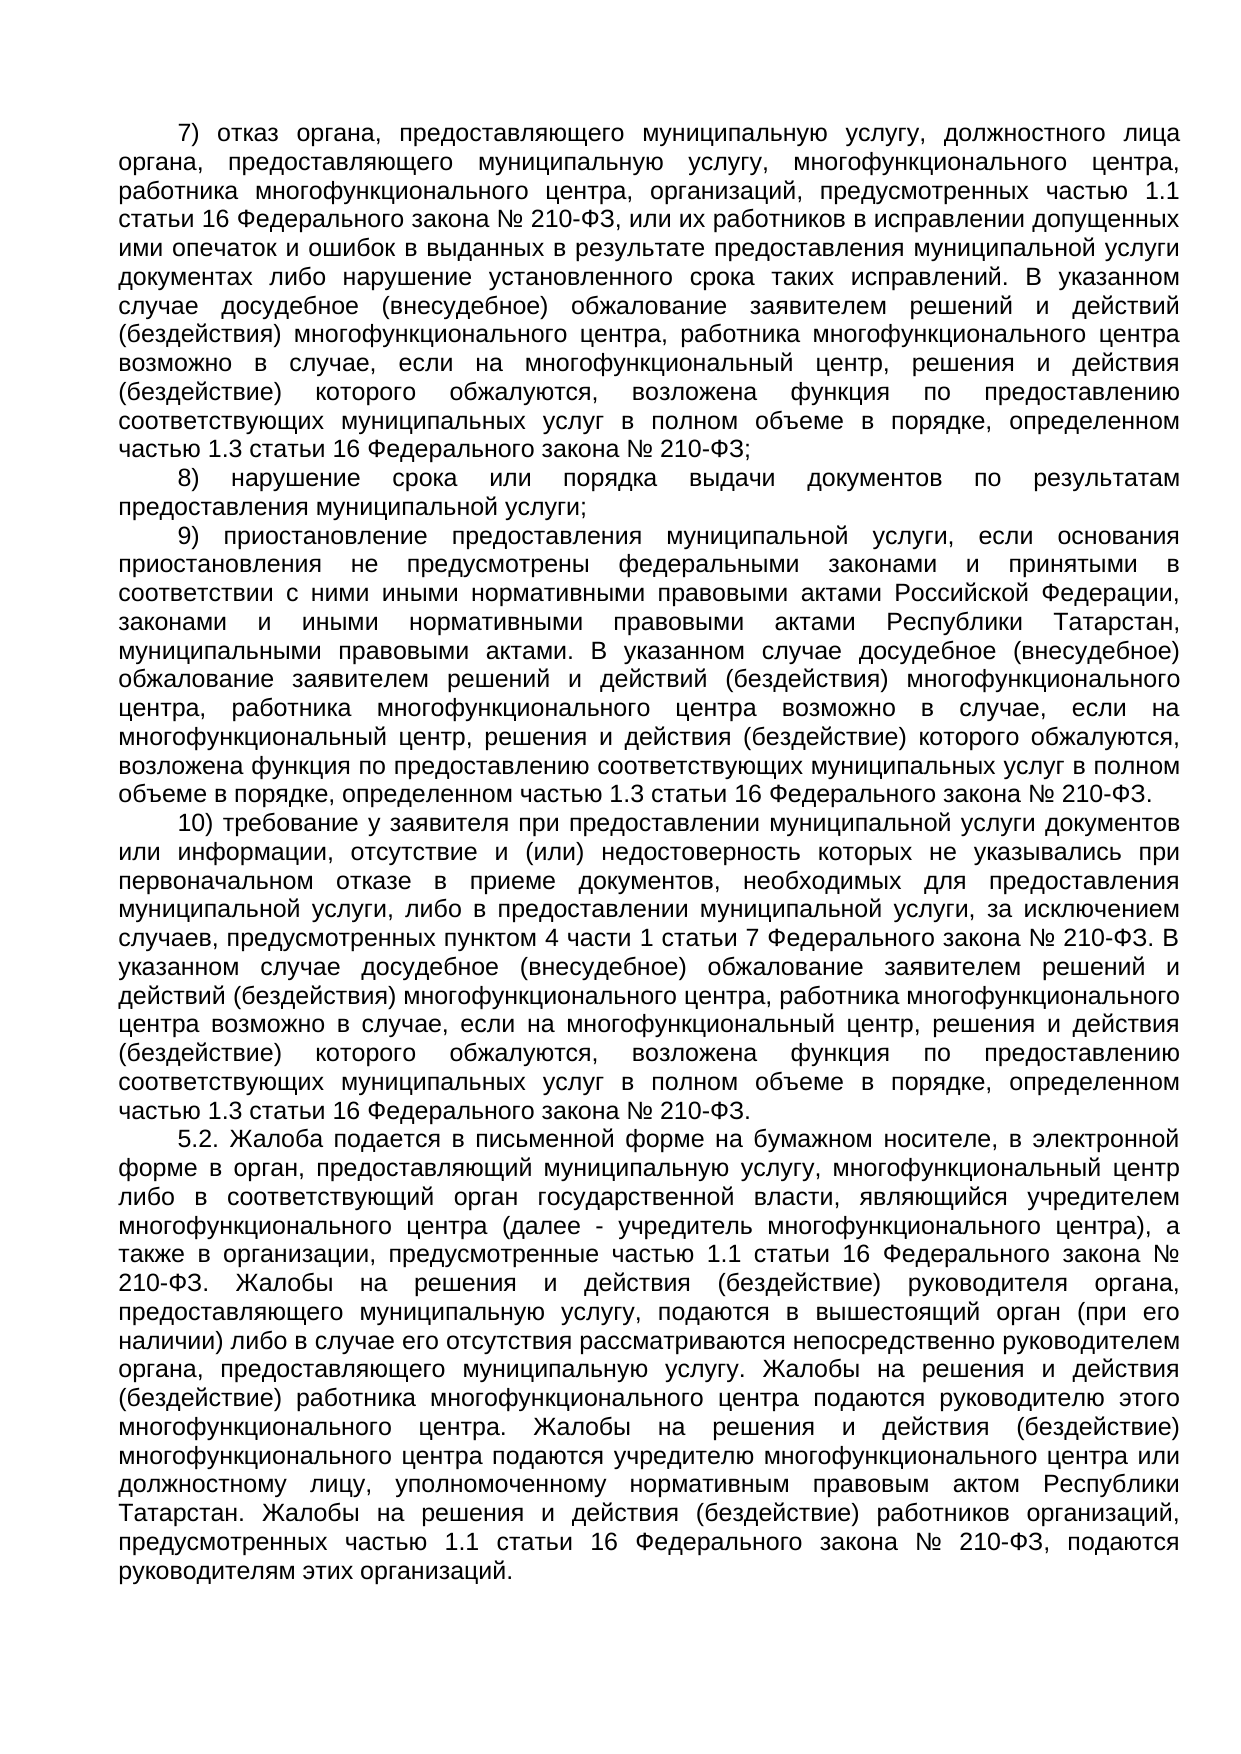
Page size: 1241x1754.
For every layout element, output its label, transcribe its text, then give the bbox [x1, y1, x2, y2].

text 9) приостановление предоставления муниципальной услуги, если основания приостановления не предусмотрены федеральными законами и принятыми в соответствии с ними иными нормативными правовыми актами Российской Федерации, законами и иными нормативными правовыми актами Республики Татарстан, муниципальными правовыми актами. В указанном случае досудебное (внесудебное) обжалование заявителем решений и действий (бездействия) многофункционального центра, работника многофункционального центра возможно в случае, если на многофункциональный центр, решения и действия (бездействие) которого обжалуются, возложена функция по предоставлению соответствующих муниципальных услуг в полном объеме в порядке, определенном частью 1.3 статьи 16 Федерального закона № 210-ФЗ. [118, 521, 1181, 808]
text 7) отказ органа, предоставляющего муниципальную услугу, должностного лица органа, предоставляющего муниципальную услугу, многофункционального центра, работника многофункционального центра, организаций, предусмотренных частью 1.1 статьи 16 Федерального закона № 210-ФЗ, или их работников в исправлении допущенных ими опечаток и ошибок в выданных в результате предоставления муниципальной услуги документах либо нарушение установленного срока таких исправлений. В указанном случае досудебное (внесудебное) обжалование заявителем решений и действий (бездействия) многофункционального центра, работника многофункционального центра возможно в случае, если на многофункциональный центр, решения и действия (бездействие) которого обжалуются, возложена функция по предоставлению соответствующих муниципальных услуг в полном объеме в порядке, определенном частью 1.3 статьи 16 Федерального закона № 210-ФЗ; [118, 118, 1181, 463]
text 5.2. Жалоба подается в письменной форме на бумажном носителе, в электронной форме в орган, предоставляющий муниципальную услугу, многофункциональный центр либо в соответствующий орган государственной власти, являющийся учредителем многофункционального центра (далее - учредитель многофункционального центра), а также в организации, предусмотренные частью 1.1 статьи 16 Федерального закона № 210-ФЗ. Жалобы на решения и действия (бездействие) руководителя органа, предоставляющего муниципальную услугу, подаются в вышестоящий орган (при его наличии) либо в случае его отсутствия рассматриваются непосредственно руководителем органа, предоставляющего муниципальную услугу. Жалобы на решения и действия (бездействие) работника многофункционального центра подаются руководителю этого многофункционального центра. Жалобы на решения и действия (бездействие) многофункционального центра подаются учредителю многофункционального центра или должностному лицу, уполномоченному нормативным правовым актом Республики Татарстан. Жалобы на решения и действия (бездействие) работников организаций, предусмотренных частью 1.1 статьи 16 Федерального закона № 210-ФЗ, подаются руководителям этих организаций. [118, 1124, 1181, 1584]
text 10) требование у заявителя при предоставлении муниципальной услуги документов или информации, отсутствие и (или) недостоверность которых не указывались при первоначальном отказе в приеме документов, необходимых для предоставления муниципальной услуги, либо в предоставлении муниципальной услуги, за исключением случаев, предусмотренных пунктом 4 части 1 статьи 7 Федерального закона № 210-ФЗ. В указанном случае досудебное (внесудебное) обжалование заявителем решений и действий (бездействия) многофункционального центра, работника многофункционального центра возможно в случае, если на многофункциональный центр, решения и действия (бездействие) которого обжалуются, возложена функция по предоставлению соответствующих муниципальных услуг в полном объеме в порядке, определенном частью 1.3 статьи 16 Федерального закона № 210-ФЗ. [118, 808, 1181, 1124]
text 8) нарушение срока или порядка выдачи документов по результатам предоставления муниципальной услуги; [118, 463, 1181, 521]
